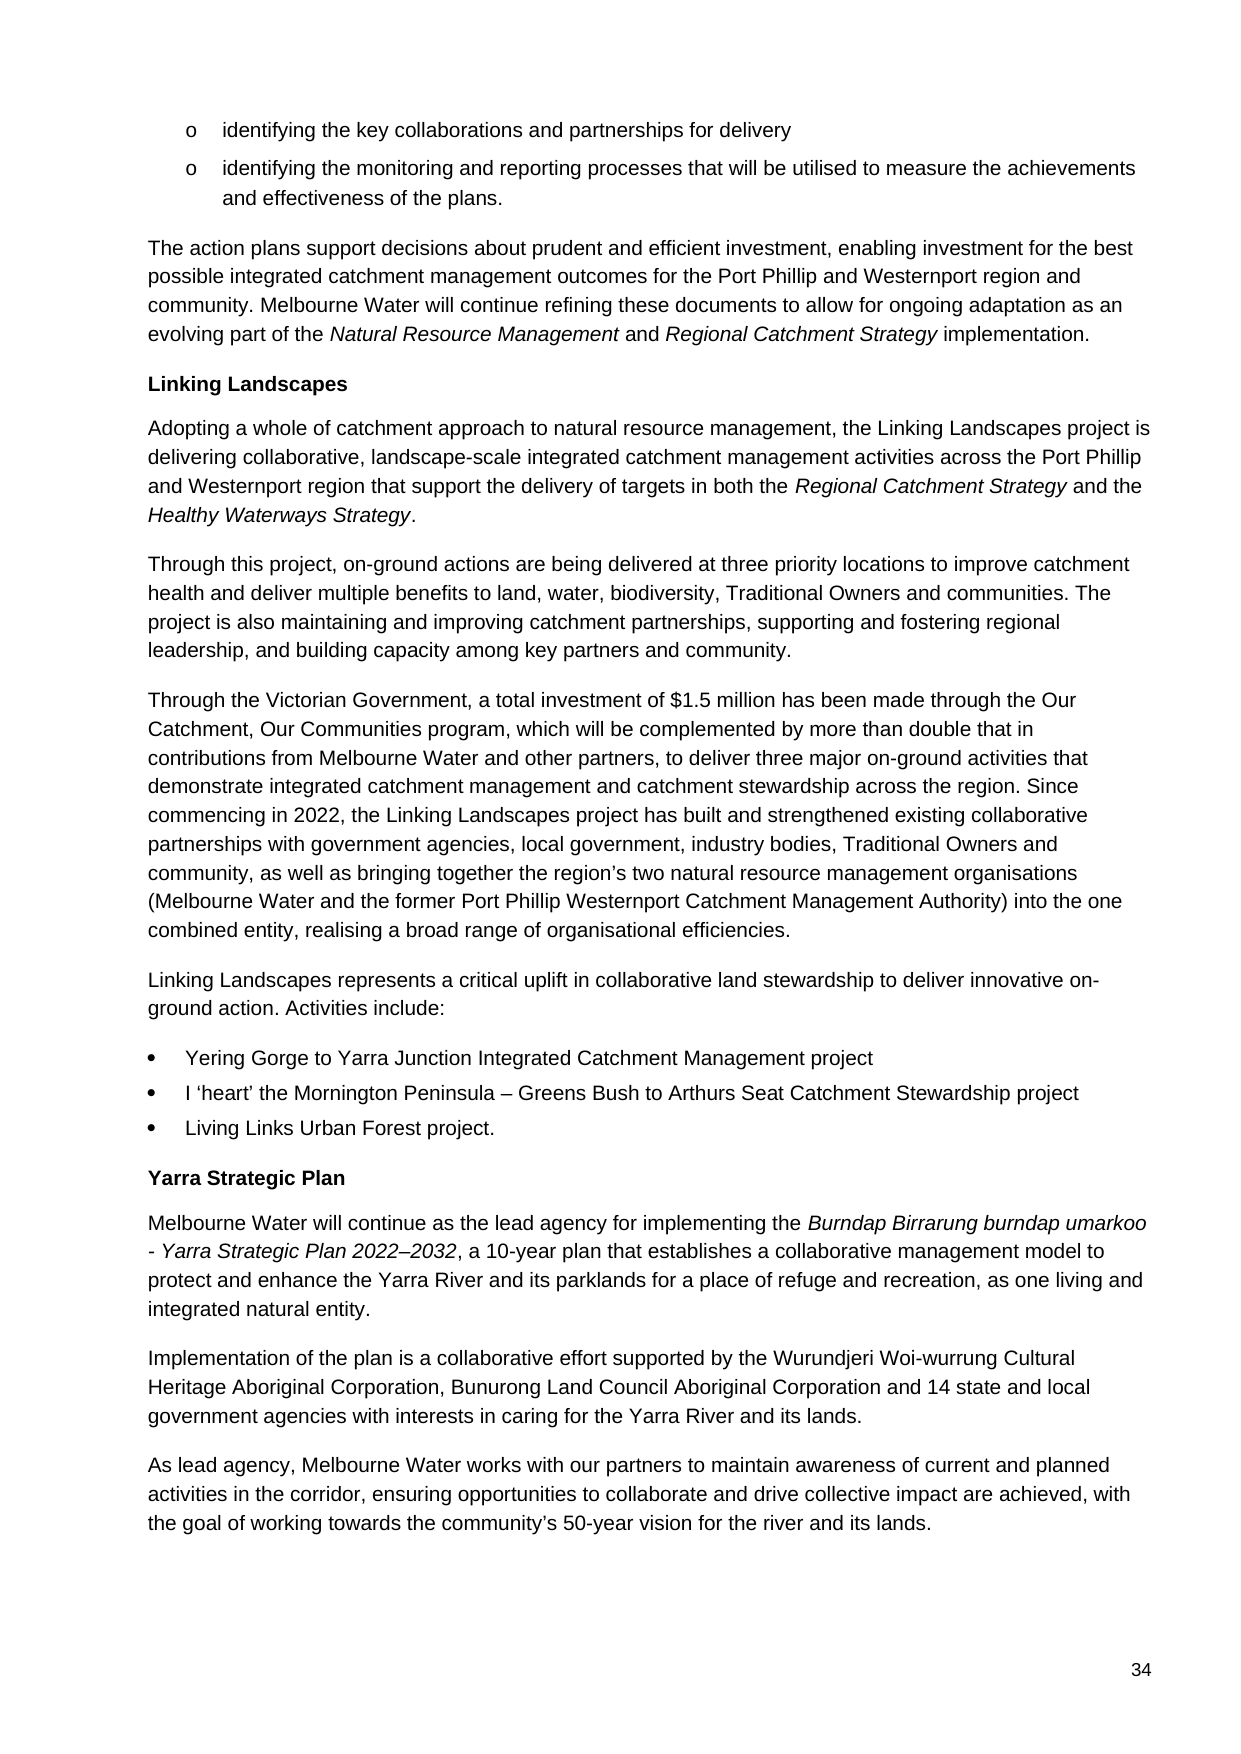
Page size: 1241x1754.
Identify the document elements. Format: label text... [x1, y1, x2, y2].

text Through the Victorian Government, a total investment of $1.5 million has been made through the Our Catchment, Our Communities program, which will be complemented by more than double that in contributions from Melbourne Water and other partners, to deliver three major on-ground activities that demonstrate integrated catchment management and catchment stewardship across the region. Since commencing in 2022, the Linking Landscapes project has built and strengthened existing collaborative partnerships with government agencies, local government, industry bodies, Traditional Owners and community, as well as bringing together the region’s two natural resource management organisations (Melbourne Water and the former Port Phillip Westernport Catchment Management Authority) into the one combined entity, realising a broad range of organisational efficiencies. [148, 688, 1152, 942]
list identifying the key collaborations and partnerships for delivery [185, 118, 1152, 144]
text Adopting a whole of catchment approach to natural resource management, the Linking Landscapes project is delivering collaborative, landscape-scale integrated catchment management activities across the Port Phillip and Westernport region that support the delivery of targets in both the Regional Catchment Strategy and the Healthy Waterways Strategy. [148, 416, 1152, 526]
list identifying the monitoring and reporting processes that will be utilised to measure the achievements and effectiveness of the plans. [185, 155, 1152, 210]
subtitle Yarra Strategic Plan [148, 1166, 1152, 1189]
list Yering Gorge to Yarra Junction Integrated Catchment Management project [148, 1046, 1152, 1070]
subtitle Linking Landscapes [148, 371, 1152, 395]
list I ‘heart’ the Mornington Peninsula – Greens Bush to Arthurs Seat Catchment Stewardship project [148, 1081, 1152, 1105]
text Linking Landscapes represents a critical uplift in collaborative land stewardship to deliver innovative on-ground action. Activities include: [148, 967, 1152, 1020]
text Through this project, on-ground actions are being delivered at three priority locations to improve catchment health and deliver multiple benefits to land, water, biodiversity, Traditional Owners and communities. The project is also maintaining and improving catchment partnerships, supporting and fostering regional leadership, and building capacity among key partners and community. [148, 552, 1152, 662]
text Melbourne Water will continue as the lead agency for implementing the Burndap Birrarung burndap umarkoo - Yarra Strategic Plan 2022–2032, a 10-year plan that establishes a collaborative management model to protect and enhance the Yarra River and its parklands for a place of refuge and recreation, as one living and integrated natural entity. [148, 1210, 1152, 1321]
text Implementation of the plan is a collaborative effort supported by the Wurundjeri Woi-wurrung Cultural Heritage Aboriginal Corporation, Bunurong Land Council Aboriginal Corporation and 14 state and local government agencies with interests in caring for the Yarra River and its lands. [148, 1346, 1152, 1428]
text As lead agency, Melbourne Water works with our partners to maintain awareness of current and planned activities in the corridor, ensuring opportunities to collaborate and drive collective impact are achieved, with the goal of working towards the community’s 50-year vision for the river and its lands. [148, 1453, 1152, 1535]
list Living Links Urban Forest project. [148, 1116, 1152, 1140]
text The action plans support decisions about prudent and efficient investment, enabling investment for the best possible integrated catchment management outcomes for the Port Phillip and Westernport region and community. Melbourne Water will continue refining these documents to allow for ongoing adaptation as an evolving part of the Natural Resource Management and Regional Catchment Strategy implementation. [148, 236, 1152, 346]
